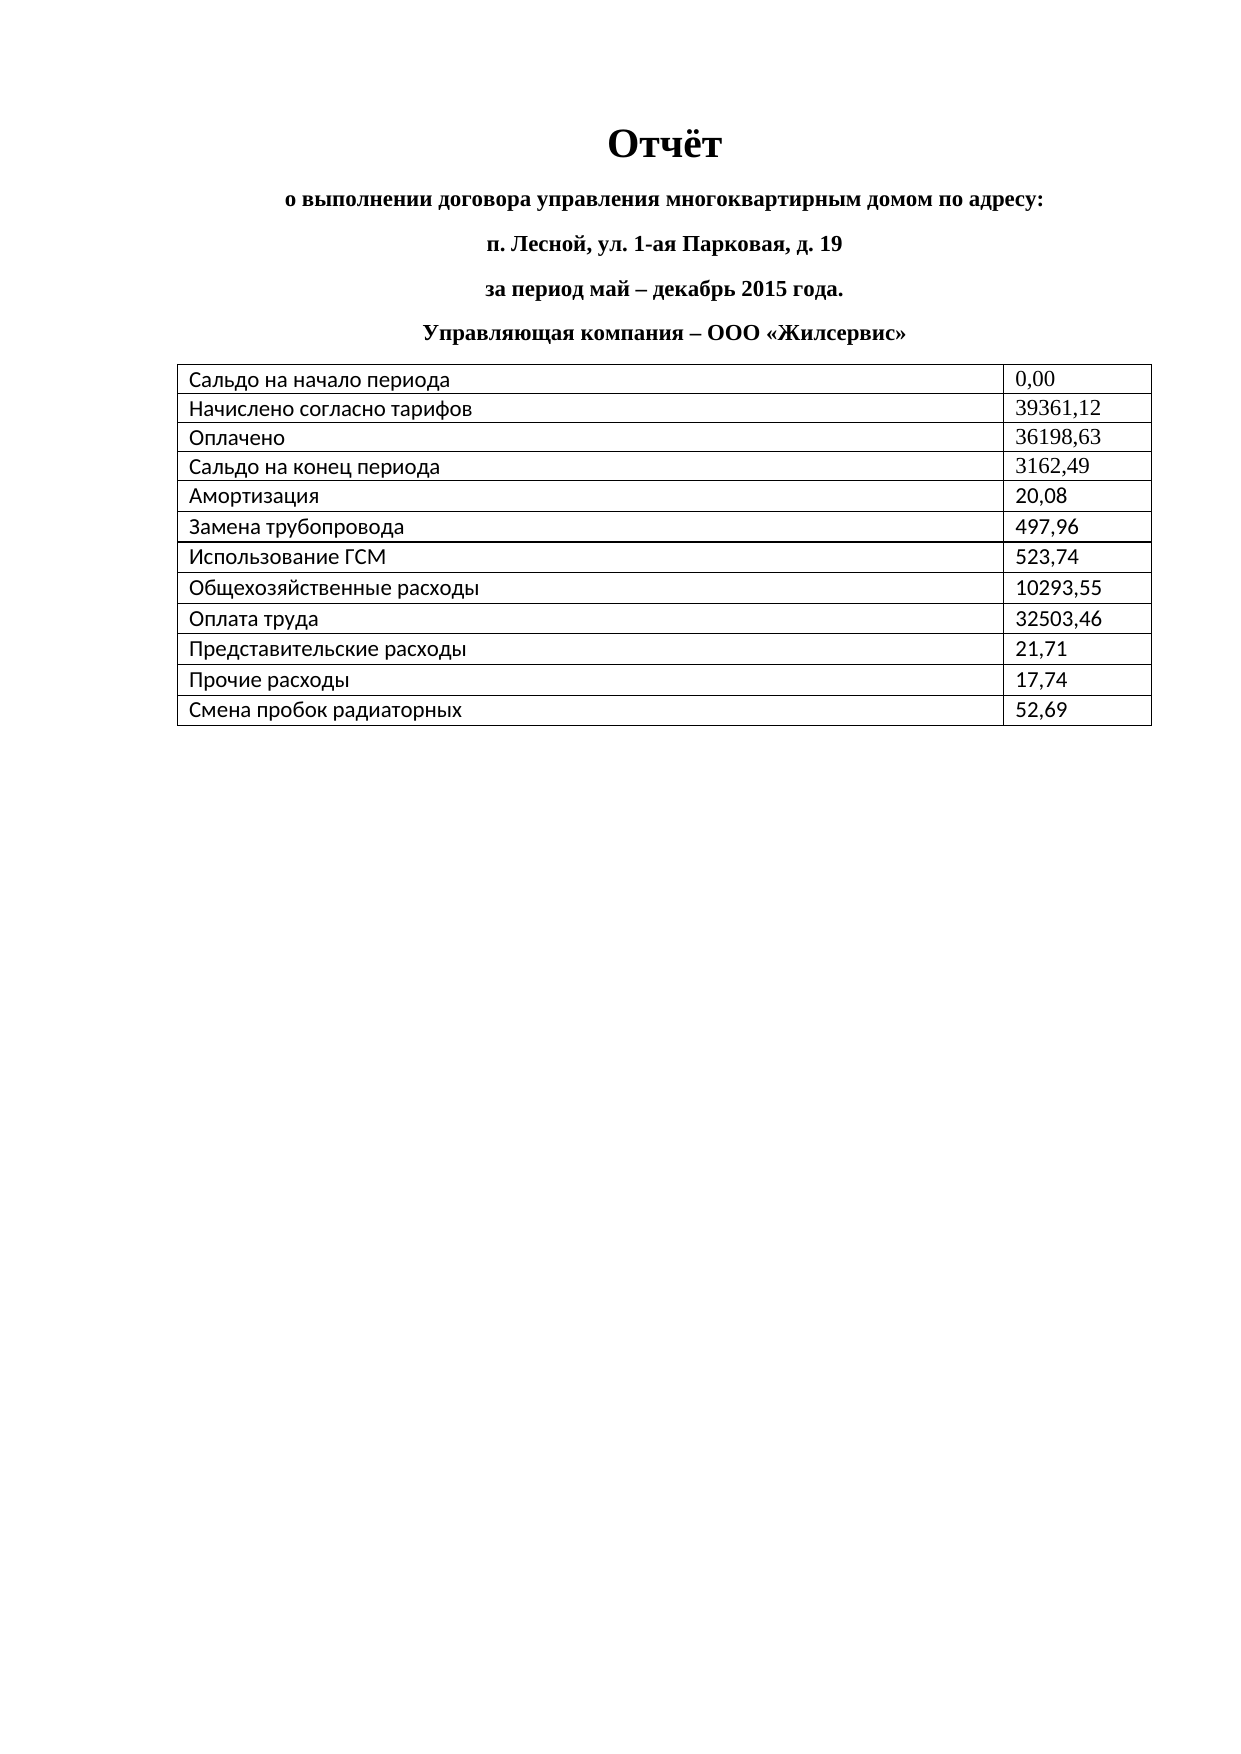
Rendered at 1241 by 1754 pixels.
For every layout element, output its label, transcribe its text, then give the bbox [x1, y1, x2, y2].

table_cell Смена пробок радиаторных [178, 696, 1003, 725]
table_cell Начислено согласно тарифов [178, 394, 1003, 422]
text п. Лесной, ул. 1-ая Парковая, д. 19 [177, 230, 1152, 256]
table_cell Оплачено [178, 423, 1003, 451]
table_cell 21,71 [1004, 634, 1151, 664]
table_cell 36198,63 [1004, 423, 1151, 451]
table_cell 523,74 [1004, 543, 1151, 572]
table_cell Общехозяйственные расходы [178, 573, 1003, 603]
table_cell Замена трубопровода [178, 512, 1003, 541]
text о выполнении договора управления многоквартирным домом по адресу: [177, 186, 1152, 212]
table_header Сальдо на начало периода [178, 365, 1003, 393]
table_cell Прочие расходы [178, 665, 1003, 694]
table_cell Оплата труда [178, 604, 1003, 633]
text за период май – декабрь 2015 года. [177, 275, 1152, 301]
table_cell Использование ГСМ [178, 543, 1003, 572]
table_cell 52,69 [1004, 696, 1151, 725]
table_cell 20,08 [1004, 481, 1151, 511]
table_cell Представительские расходы [178, 634, 1003, 664]
table_cell 3162,49 [1004, 452, 1151, 480]
table_cell Амортизация [178, 481, 1003, 511]
table_cell 39361,12 [1004, 394, 1151, 422]
table_header 0,00 [1004, 365, 1151, 393]
table_cell 497,96 [1004, 512, 1151, 541]
table_cell 17,74 [1004, 665, 1151, 694]
table_cell 10293,55 [1004, 573, 1151, 603]
table_cell Сальдо на конец периода [178, 452, 1003, 480]
text Отчёт [177, 118, 1152, 166]
text Управляющая компания – ООО «Жилсервис» [177, 319, 1152, 346]
table_cell 32503,46 [1004, 604, 1151, 633]
